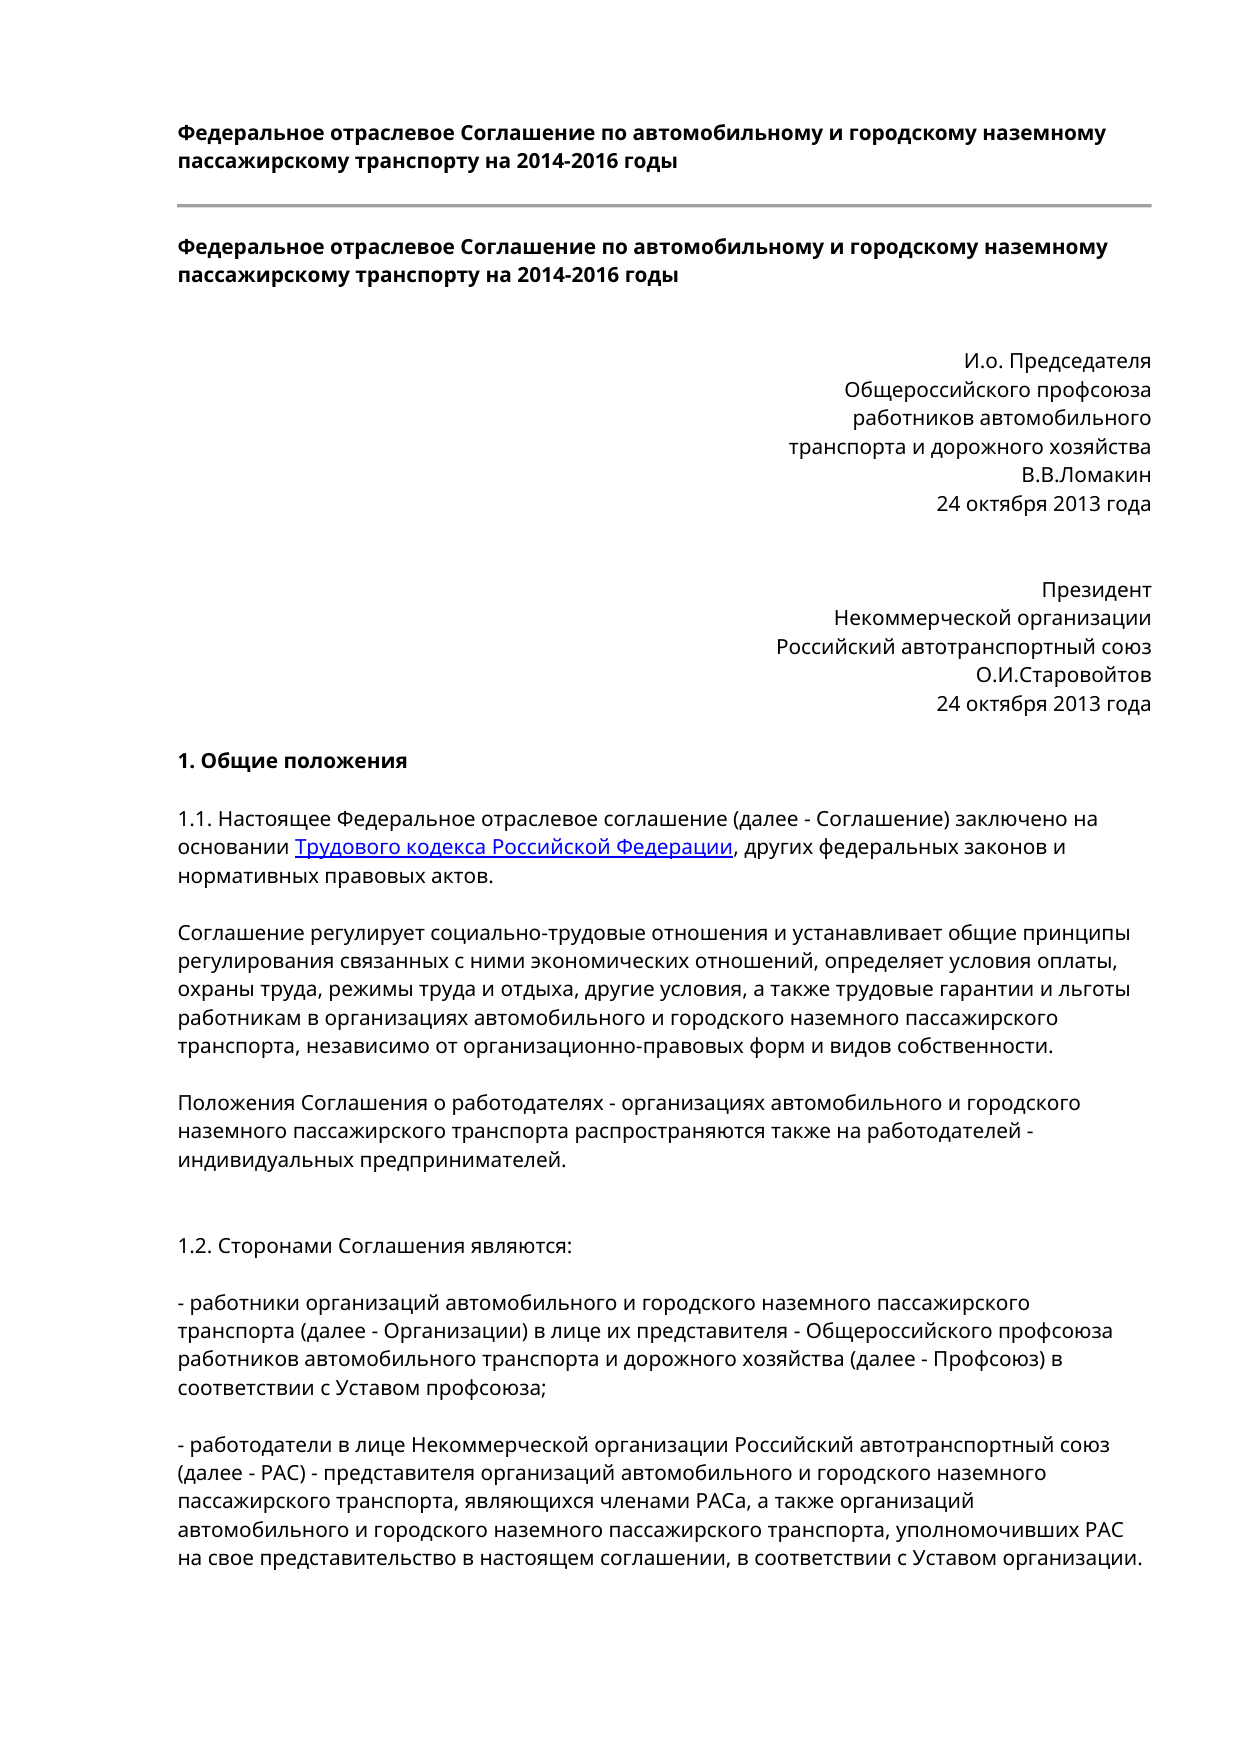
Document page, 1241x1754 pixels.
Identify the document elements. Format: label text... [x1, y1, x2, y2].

text И.о. Председателя Общероссийского профсоюза работников автомобильного транспорта и дорожного хозяйства В.В.Ломакин 24 октября 2013 года [177, 318, 1152, 517]
text 1.1. Настоящее Федеральное отраслевое соглашение (далее - Соглашение) заключено на основании Трудового кодекса Российской Федерации, других федеральных законов и нормативных правовых актов. Соглашение регулирует социально-трудовые отношения и устанавливает общие принципы регулирования связанных с ними экономических отношений, определяет условия оплаты, охраны труда, режимы труда и отдыха, другие условия, а также трудовые гарантии и льготы работникам в организациях автомобильного и городского наземного пассажирского транспорта, независимо от организационно-правовых форм и видов собственности. Положения Соглашения о работодателях - организациях автомобильного и городского наземного пассажирского транспорта распространяются также на работодателей - индивидуальных предпринимателей. [177, 804, 1152, 1202]
text Федеральное отраслевое Соглашение по автомобильному и городскому наземному пассажирскому транспорту на 2014-2016 годы [177, 118, 1152, 175]
text 1. Общие положения [177, 746, 1152, 775]
text 1.2. Сторонами Соглашения являются: - работники организаций автомобильного и городского наземного пассажирского транспорта (далее - Организации) в лице их представителя - Общероссийского профсоюза работников автомобильного транспорта и дорожного хозяйства (далее - Профсоюз) в соответствии с Уставом профсоюза; - работодатели в лице Некоммерческой организации Российский автотранспортный союз (далее - РАС) - представителя организаций автомобильного и городского наземного пассажирского транспорта, являющихся членами РАСа, а также организаций автомобильного и городского наземного пассажирского транспорта, уполномочивших РАС на свое представительство в настоящем соглашении, в соответствии с Уставом организации. [177, 1231, 1152, 1600]
text Президент Некоммерческой организации Российский автотранспортный союз О.И.Старовойтов 24 октября 2013 года [177, 546, 1152, 717]
text Федеральное отраслевое Соглашение по автомобильному и городскому наземному пассажирскому транспорту на 2014-2016 годы [177, 232, 1152, 289]
